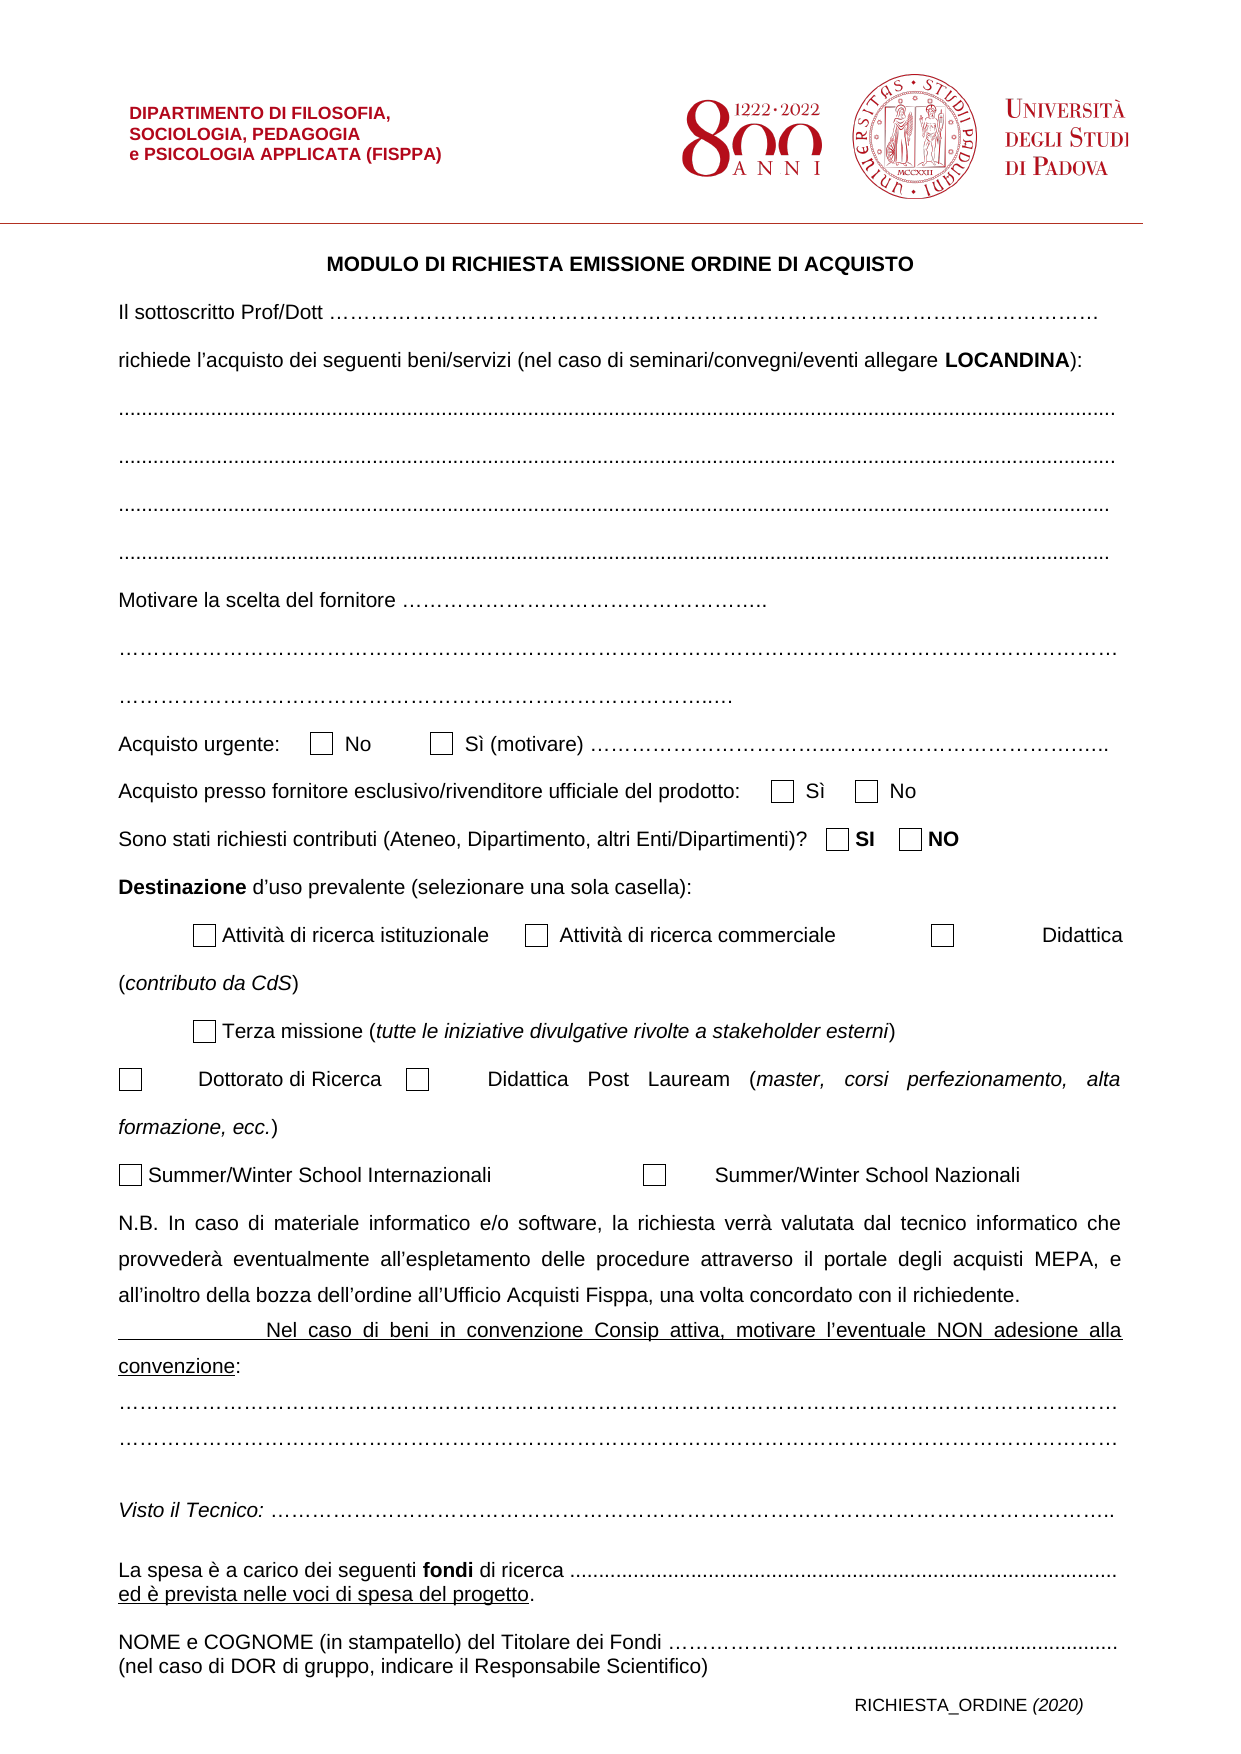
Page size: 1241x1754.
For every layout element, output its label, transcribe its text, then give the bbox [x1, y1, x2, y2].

text Summer/Winter School Internazionali Summer/Winter School Nazionali [118, 1163, 1123, 1187]
text Nel caso di beni in convenzione Consip attiva, motivare l’eventuale NON adesione alla convenzione: [118, 1318, 1123, 1339]
text (nel caso di DOR di gruppo, indicare il Responsabile Scientifico) [118, 1654, 1123, 1678]
text ……………………………………………………………………………………………………………………………………………………………………………………………………………………………………………………………… [118, 1390, 1123, 1486]
text Il sottoscritto Prof/Dott ………………………………………………………………………………………………… [118, 300, 1123, 324]
text Dottorato di Ricerca Didattica Post Lauream (master, corsi perfezionamento, alta formazione, ecc.) [118, 1067, 1123, 1139]
text La spesa è a carico dei seguenti fondi di ricerca ............................................................................................... [118, 1558, 1123, 1582]
text richiede l’acquisto dei seguenti beni/servizi (nel caso di seminari/convegni/eventi allegare LOCANDINA): [118, 348, 1123, 372]
text Destinazione d’uso prevalente (selezionare una sola casella): [118, 875, 1123, 899]
text Attività di ricerca istituzionale Attività di ricerca commerciale Didattica (contributo da CdS) [118, 923, 1123, 995]
text Acquisto urgente: No Sì (motivare) ……………………………...….………………………….….. [118, 731, 1123, 755]
text ............................................................................................................................................................................. ......................................................................................................................................................................................................................................................................................................................................................... ............................................................................................................................................................................ Motivare la scelta del fornitore ……………………………………………..…………………………………………………………………………………………………………………………………………………………………………………………………………..… [118, 396, 1123, 707]
text Sono stati richiesti contributi (Ateneo, Dipartimento, altri Enti/Dipartimenti)? SI NO [118, 827, 1123, 851]
text NOME e COGNOME (in stampatello) del Titolare dei Fondi ………………………….......................................... [118, 1630, 1123, 1654]
text Terza missione (tutte le iniziative divulgative rivolte a stakeholder esterni) [118, 1019, 1123, 1043]
text MODULO DI RICHIESTA EMISSIONE ORDINE DI ACQUISTO [118, 252, 1123, 276]
text ed è prevista nelle voci di spesa del progetto. [118, 1582, 1123, 1606]
text Acquisto presso fornitore esclusivo/rivenditore ufficiale del prodotto: Sì No [118, 779, 1123, 803]
text Visto il Tecnico: ………………………………………………………………………………………………………….. [118, 1498, 1123, 1522]
text N.B. In caso di materiale informatico e/o software, la richiesta verrà valutata dal tecnico informatico che provvederà eventualmente all’espletamento delle procedure attraverso il portale degli acquisti MEPA, e all’inoltro della bozza dell’ordine all’Ufficio Acquisti Fisppa, una volta concordato con il richiedente. [118, 1211, 1123, 1306]
text Nel caso di beni in convenzione Consip attiva, motivare l’eventuale NON adesione alla convenzione: [118, 1340, 1123, 1378]
